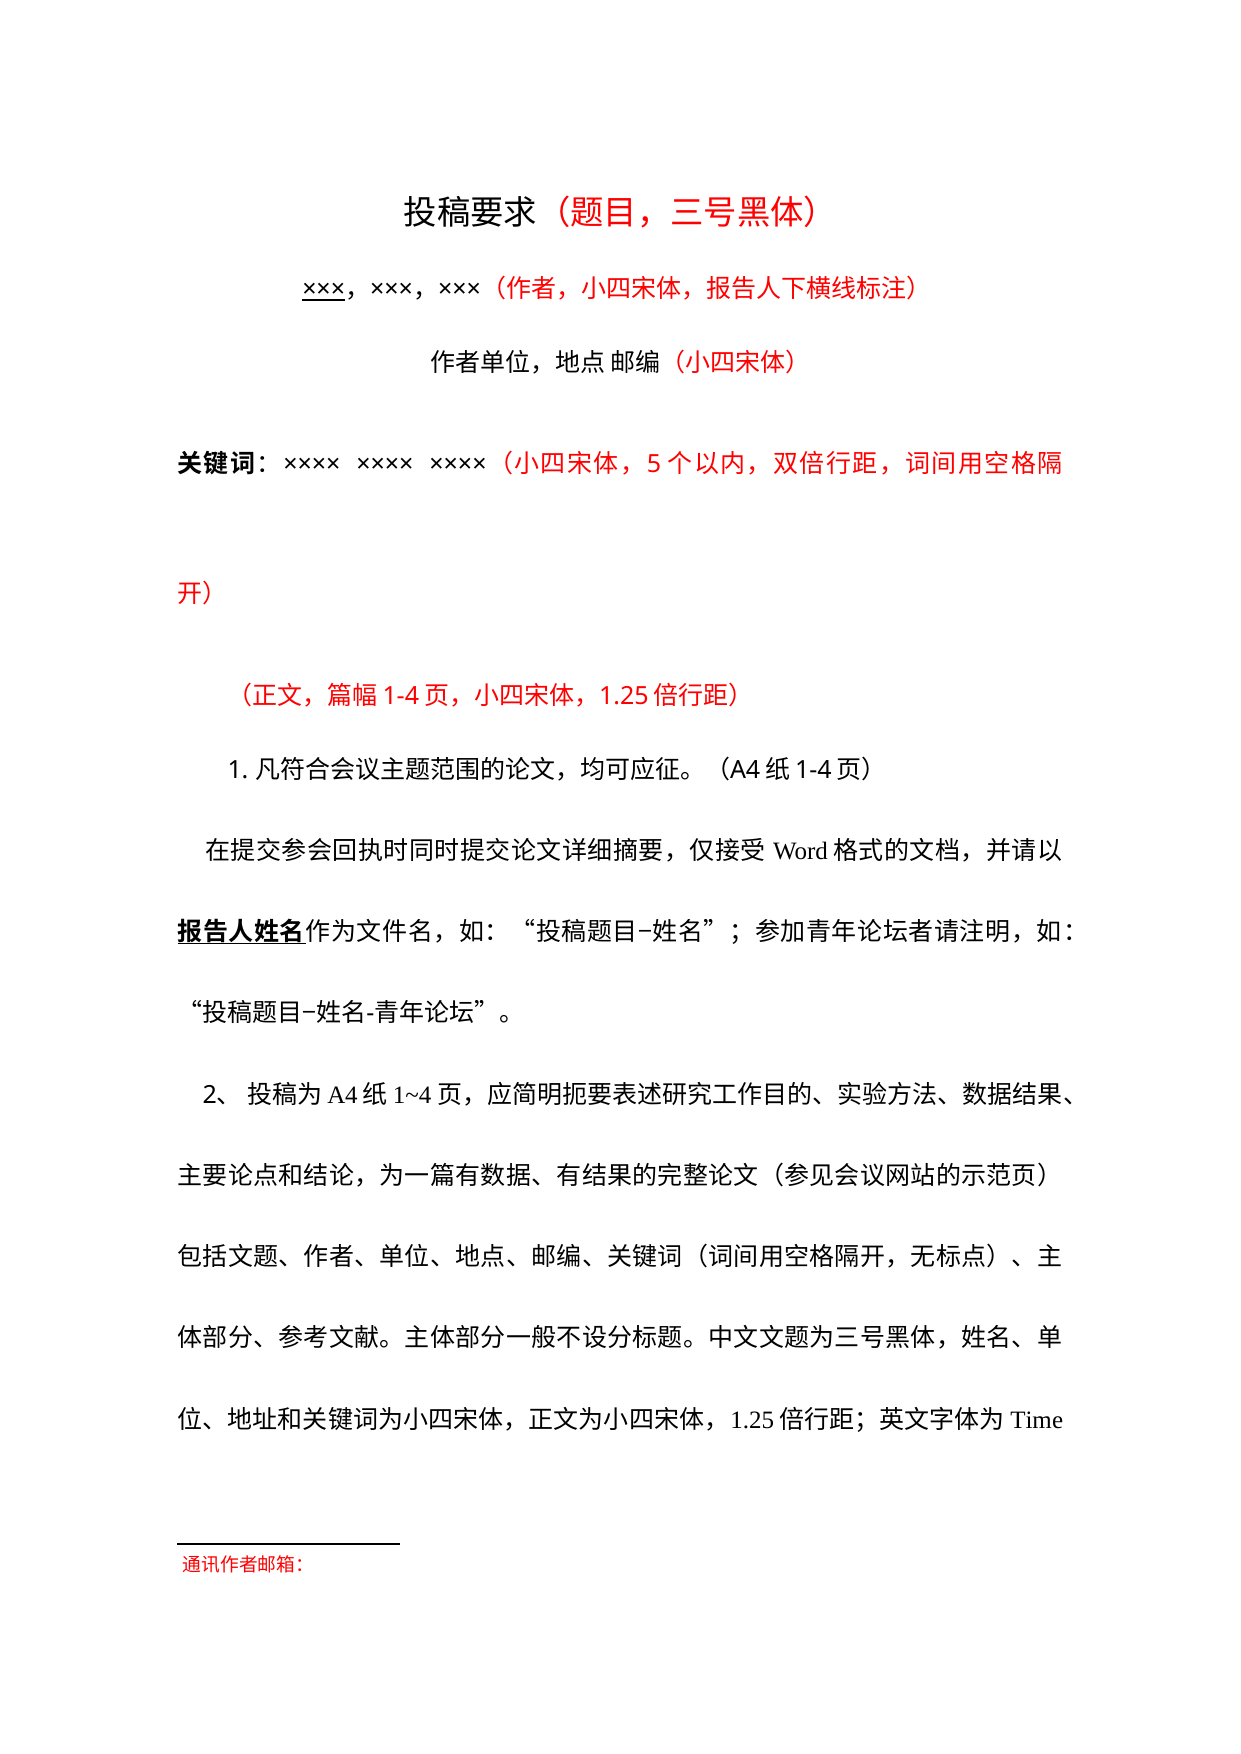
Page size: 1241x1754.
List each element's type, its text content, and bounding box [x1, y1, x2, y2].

text ×××，×××，×××（作者，小四宋体，报告人下横线标注） [177, 254, 1063, 319]
text 作者单位，地点 邮编（小四宋体） [177, 328, 1063, 393]
text 关键词：×××× ×××× ××××（小四宋体，5个以内，双倍行距，词间用空格隔开） [177, 429, 1063, 624]
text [177, 735, 1063, 1450]
text 投稿要求（题目，三号黑体） [177, 177, 1063, 242]
text （正文，篇幅1-4页，小四宋体，1.25倍行距） [177, 661, 1063, 726]
